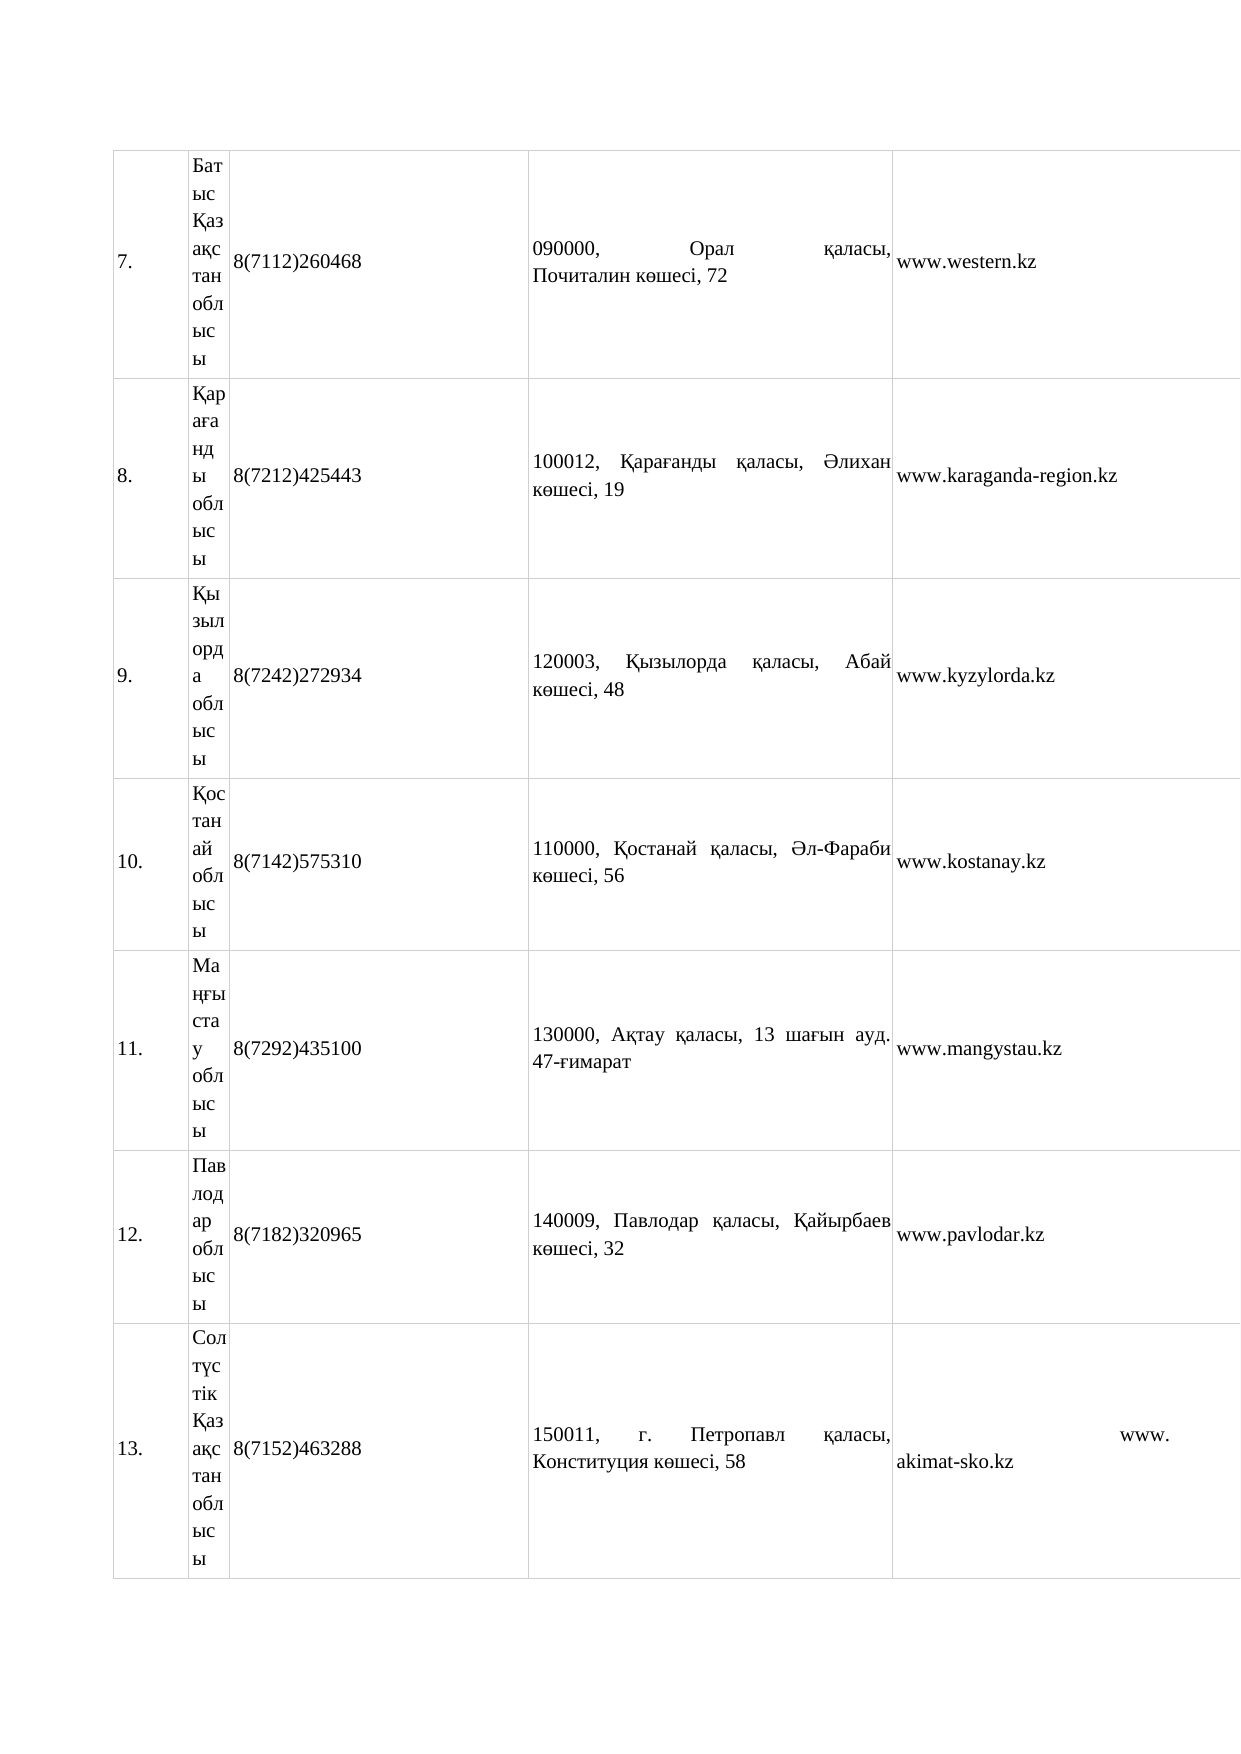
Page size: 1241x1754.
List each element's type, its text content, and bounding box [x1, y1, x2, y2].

table_cell 10. [114, 779, 188, 950]
table_cell 140009, Павлодар қаласы, Қайырбаев көшесі, 32 [529, 1151, 892, 1322]
table_cell Батыс Қазақстан облысы [189, 151, 229, 378]
table_cell 7. [114, 151, 188, 378]
table_cell www.kostanay.kz [893, 779, 1240, 950]
table_cell 8. [114, 379, 188, 578]
table_cell www.kyzylorda.kz [893, 579, 1240, 778]
table_cell www.karaganda-region.kz [893, 379, 1240, 578]
table_cell 110000, Қостанай қаласы, Әл-Фараби көшесі, 56 [529, 779, 892, 950]
table_cell 11. [114, 951, 188, 1150]
table_cell 8(7292)435100 [230, 951, 528, 1150]
table_cell 090000, Орал қаласы, Почиталин көшесі, 72 [529, 151, 892, 378]
table_cell www.western.kz [893, 151, 1240, 378]
table_cell 8(7152)463288 [230, 1324, 528, 1578]
table_cell www. akimat-sko.kz [893, 1324, 1240, 1578]
table_cell 13. [114, 1324, 188, 1578]
table_cell 12. [114, 1151, 188, 1322]
table_cell 8(7142)575310 [230, 779, 528, 950]
table_cell 8(7242)272934 [230, 579, 528, 778]
table_cell 8(7182)320965 [230, 1151, 528, 1322]
table_cell Қостанай облысы [189, 779, 229, 950]
table_cell 130000, Ақтау қаласы, 13 шағын ауд. 47-ғимарат [529, 951, 892, 1150]
table_cell 8(7212)425443 [230, 379, 528, 578]
table_cell 9. [114, 579, 188, 778]
table_cell www.mangystau.kz [893, 951, 1240, 1150]
table_cell 120003, Қызылорда қаласы, Абай көшесі, 48 [529, 579, 892, 778]
table_cell 100012, Қарағанды қаласы, Әлихан көшесі, 19 [529, 379, 892, 578]
table_cell Қарағанды облысы [189, 379, 229, 578]
table_cell Солтүстік Қазақстан облысы [189, 1324, 229, 1578]
table_cell Маңғыстау облысы [189, 951, 229, 1150]
table_cell 8(7112)260468 [230, 151, 528, 378]
table_cell Қызылорда облысы [189, 579, 229, 778]
table_cell Павлодар облысы [189, 1151, 229, 1322]
table_cell www.pavlodar.kz [893, 1151, 1240, 1322]
table_cell 150011, г. Петропавл қаласы, Конституция көшесі, 58 [529, 1324, 892, 1578]
